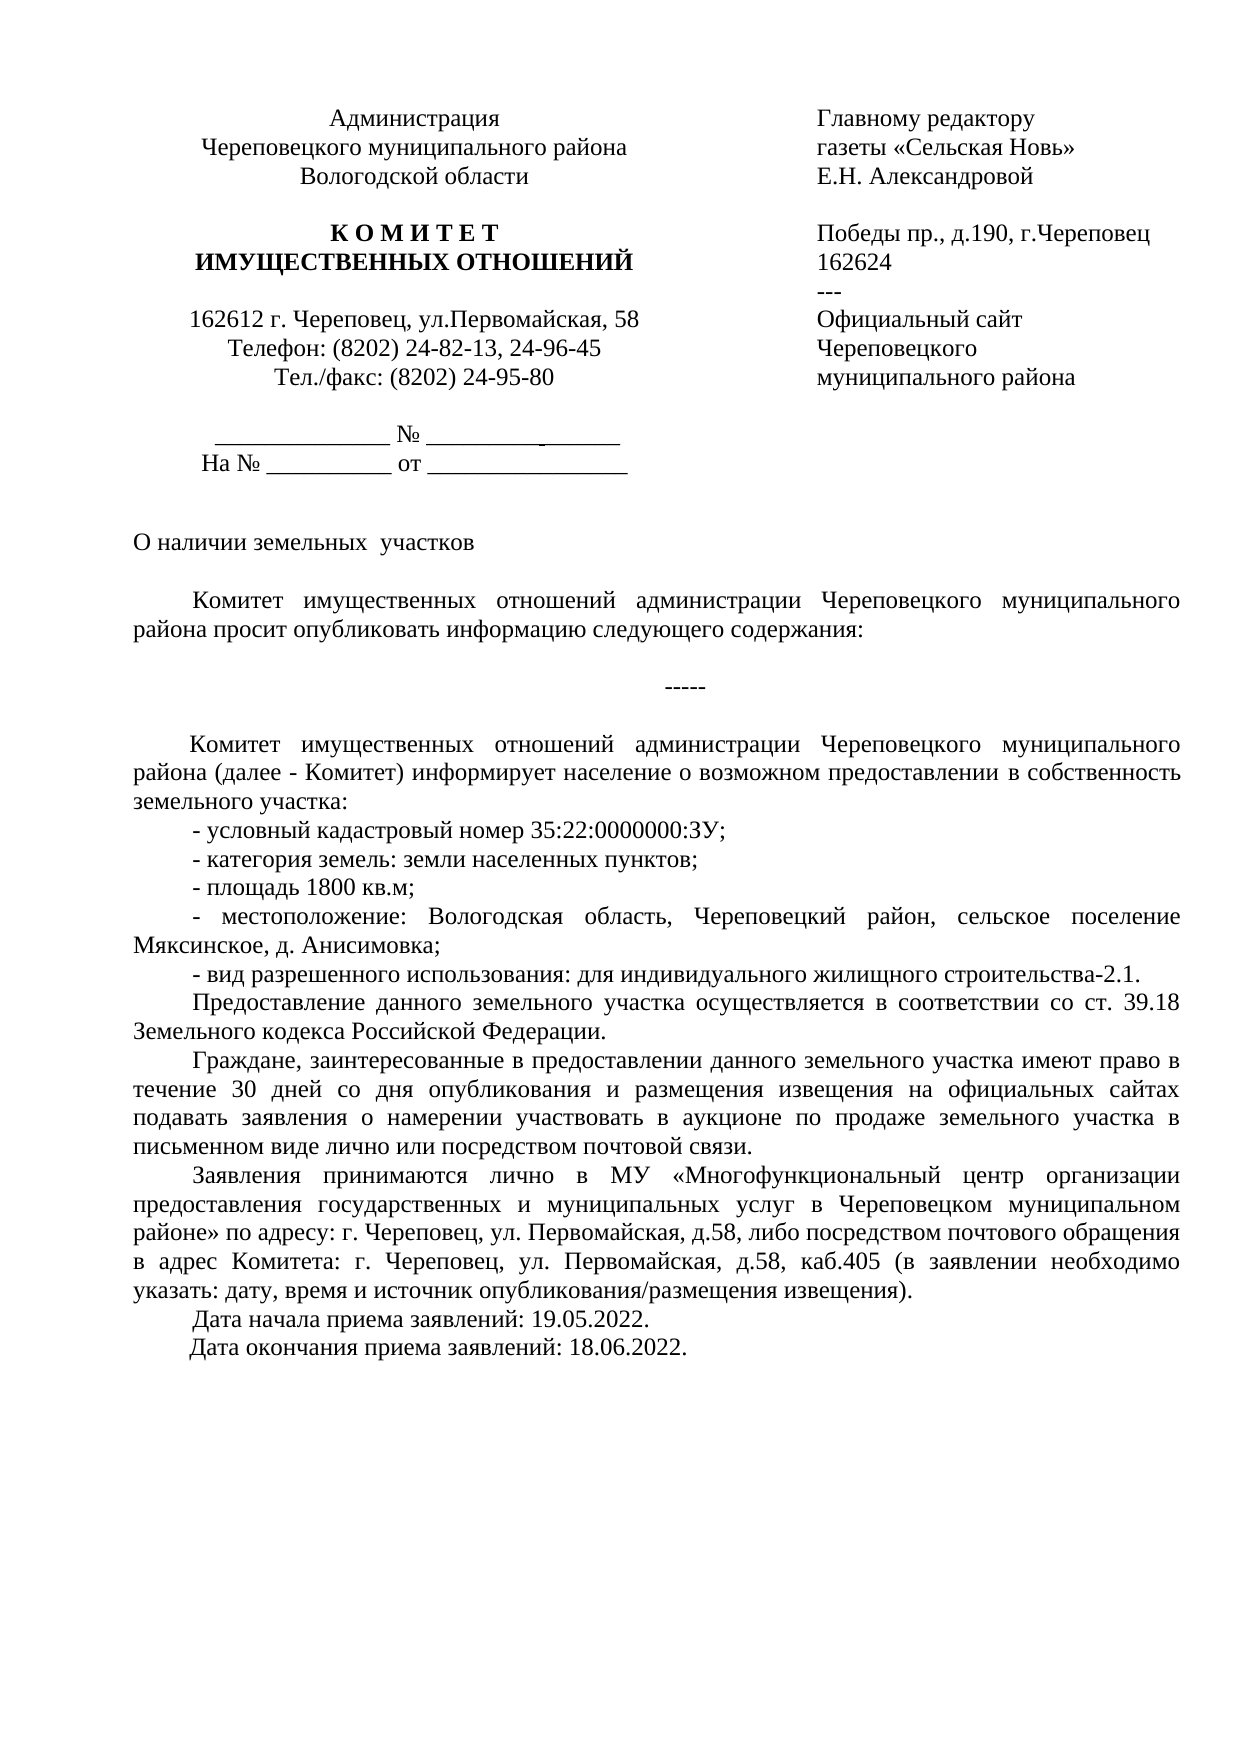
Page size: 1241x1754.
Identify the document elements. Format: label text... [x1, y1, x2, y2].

text ----- [133, 671, 1181, 700]
text Дата окончания приема заявлений: 18.06.2022. [133, 1332, 1181, 1361]
list Предоставление данного земельного участка осуществляется в соответствии со ст. 39.18 Земельного кодекса Российской Федерации. [133, 987, 1181, 1045]
list - площадь 1800 кв.м; [133, 872, 1181, 901]
list - вид разрешенного использования: для индивидуального жилищного строительства-2.1. [133, 959, 1181, 987]
text Дата начала приема заявлений: 19.05.2022. [133, 1304, 1181, 1332]
text Комитет имущественных отношений администрации Череповецкого муниципального района просит опубликовать информацию следующего содержания: [133, 585, 1181, 642]
text Граждане, заинтересованные в предоставлении данного земельного участка имеют право в течение 30 дней со дня опубликования и размещения извещения на официальных сайтах подавать заявления о намерении участвовать в аукционе по продаже земельного участка в письменном виде лично или посредством почтовой связи. [133, 1045, 1181, 1160]
list - местоположение: Вологодская область, Череповецкий район, сельское поселение Мяксинское, д. Анисимовка; [133, 901, 1181, 959]
text Комитет имущественных отношений администрации Череповецкого муниципального района (далее - Комитет) информирует население о возможном предоставлении в собственность земельного участка: [133, 729, 1181, 815]
list - условный кадастровый номер 35:22:0000000:ЗУ; [133, 815, 1181, 844]
text О наличии земельных участков [133, 527, 1181, 556]
text Заявления принимаются лично в МУ «Многофункциональный центр организации предоставления государственных и муниципальных услуг в Череповецком муниципальном районе» по адресу: г. Череповец, ул. Первомайская, д.58, либо посредством почтового обращения в адрес Комитета: г. Череповец, ул. Первомайская, д.58, каб.405 (в заявлении необходимо указать: дату, время и источник опубликования/размещения извещения). [133, 1160, 1181, 1304]
list - категория земель: земли населенных пунктов; [133, 844, 1181, 872]
